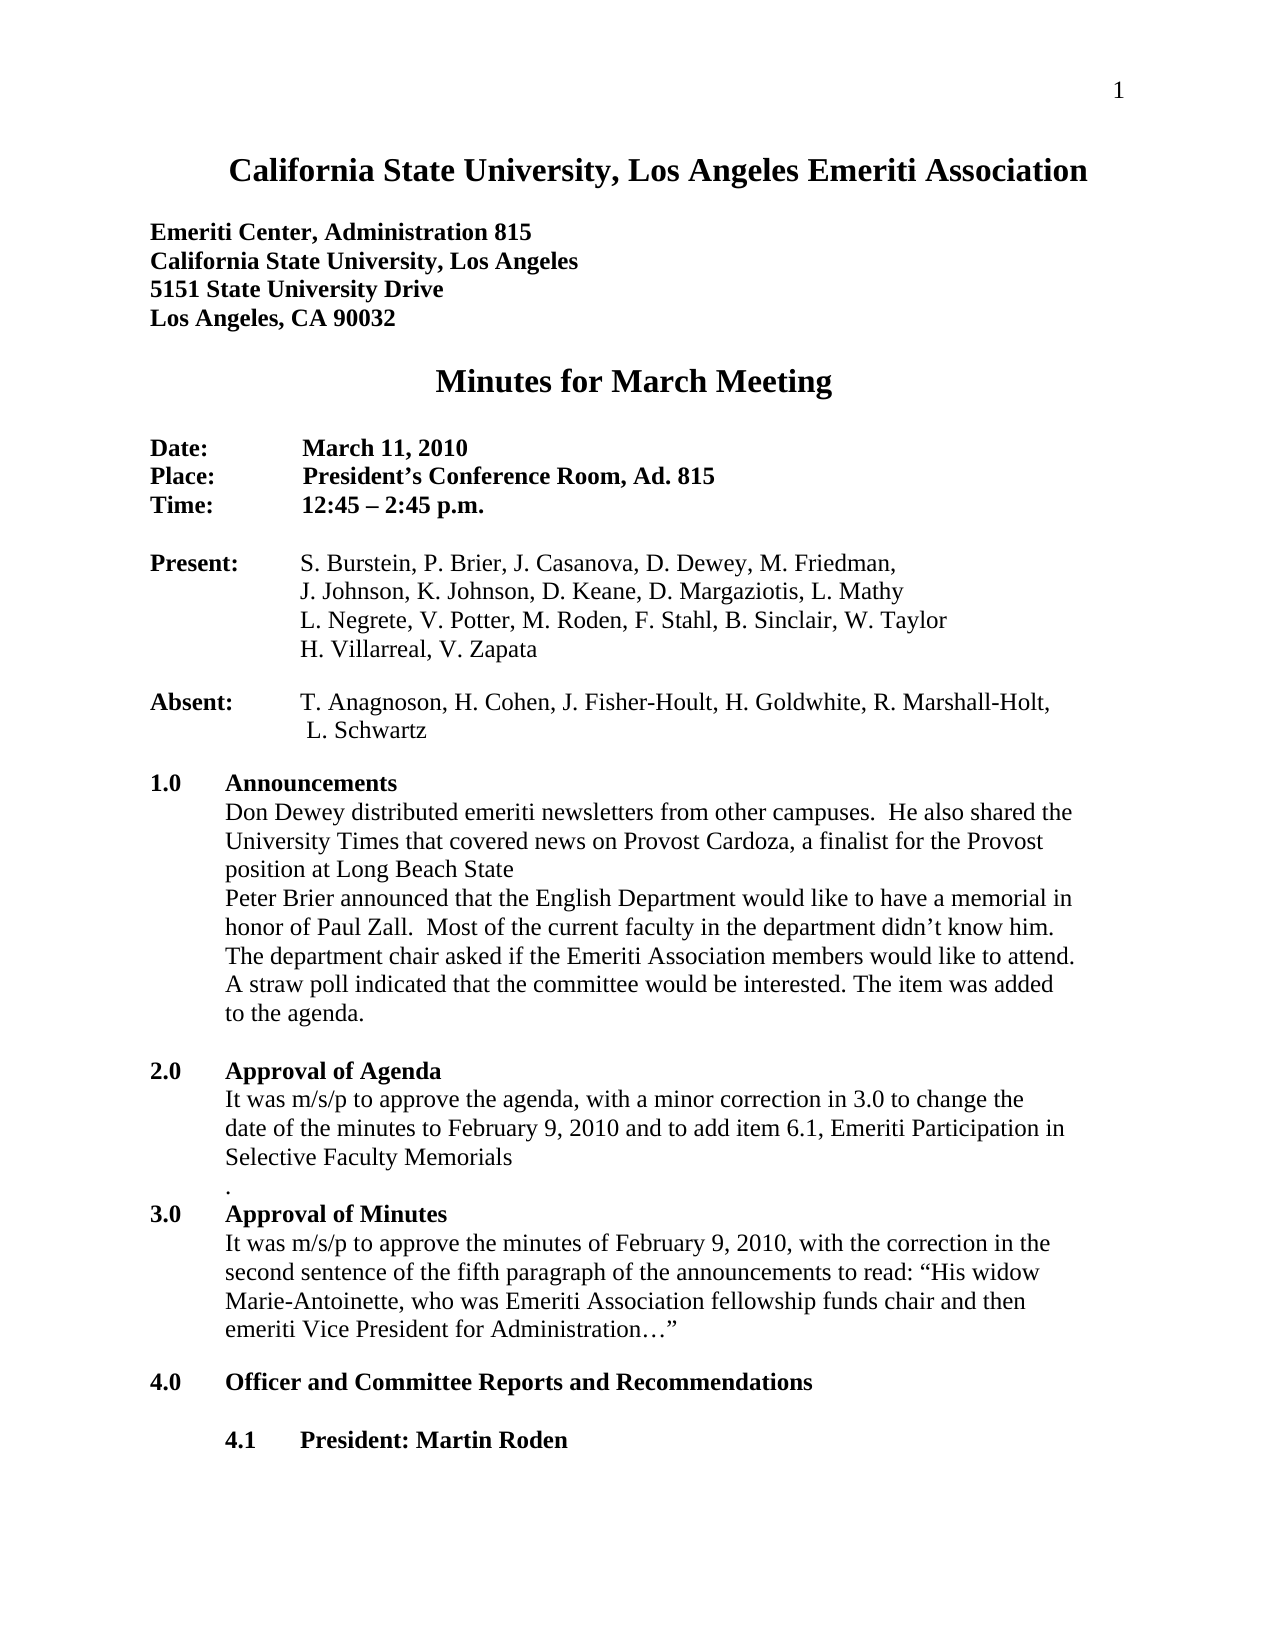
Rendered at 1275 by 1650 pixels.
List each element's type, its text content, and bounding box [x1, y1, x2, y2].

text It was m/s/p to approve the agenda, with a minor correction in 3.0 to change the date of the minutes to February 9, 2010 and to add item 6.1, Emeriti Participation in Selective Faculty Memorials . [225, 1084, 1125, 1199]
subtitle Los Angeles, CA 90032 [150, 303, 1125, 332]
text Present: S. Burstein, P. Brier, J. Casanova, D. Dewey, M. Friedman, J. Johnson, K. Johnson, D. Keane, D. Margaziotis, L. Mathy L. Negrete, V. Potter, M. Roden, F. Stahl, B. Sinclair, W. Taylor H. Villarreal, V. Zapata [150, 548, 1125, 687]
text Time: 12:45 – 2:45 p.m. [150, 490, 1125, 519]
text 3.0 Approval of Minutes [150, 1199, 1125, 1228]
text Emeriti Center, Administration 815 [150, 217, 1125, 246]
text 4.0 Officer and Committee Reports and Recommendations [150, 1367, 1125, 1396]
text 4.1 President: Martin Roden [150, 1425, 1125, 1454]
subtitle 5151 State University Drive [150, 274, 1125, 303]
list Approval of Agenda [150, 1056, 1125, 1084]
text California State University, Los Angeles [150, 246, 1125, 274]
text It was m/s/p to approve the minutes of February 9, 2010, with the correction in the second sentence of the fifth paragraph of the announcements to read: “His widow Marie-Antoinette, who was Emeriti Association fellowship funds chair and then emeriti Vice President for Administration…” [225, 1228, 1125, 1367]
subtitle California State University, Los Angeles Emeriti Association [150, 150, 1125, 188]
text Date: March 11, 2010 [150, 433, 1125, 461]
list Announcements [150, 768, 1125, 797]
text Place: President’s Conference Room, Ad. 815 [150, 461, 1125, 490]
text Don Dewey distributed emeriti newsletters from other campuses. He also shared the University Times that covered news on Provost Cardoza, a finalist for the Provost position at Long Beach State Peter Brier announced that the English Department would like to have a memorial in honor of Paul Zall. Most of the current faculty in the department didn’t know him. The department chair asked if the Emeriti Association members would like to attend. A straw poll indicated that the committee would be interested. The item was added to the agenda. [225, 797, 1125, 1056]
text Absent: T. Anagnoson, H. Cohen, J. Fisher-Hoult, H. Goldwhite, R. Marshall-Holt, L. Schwartz [150, 687, 1125, 768]
text Minutes for March Meeting [150, 361, 1125, 399]
